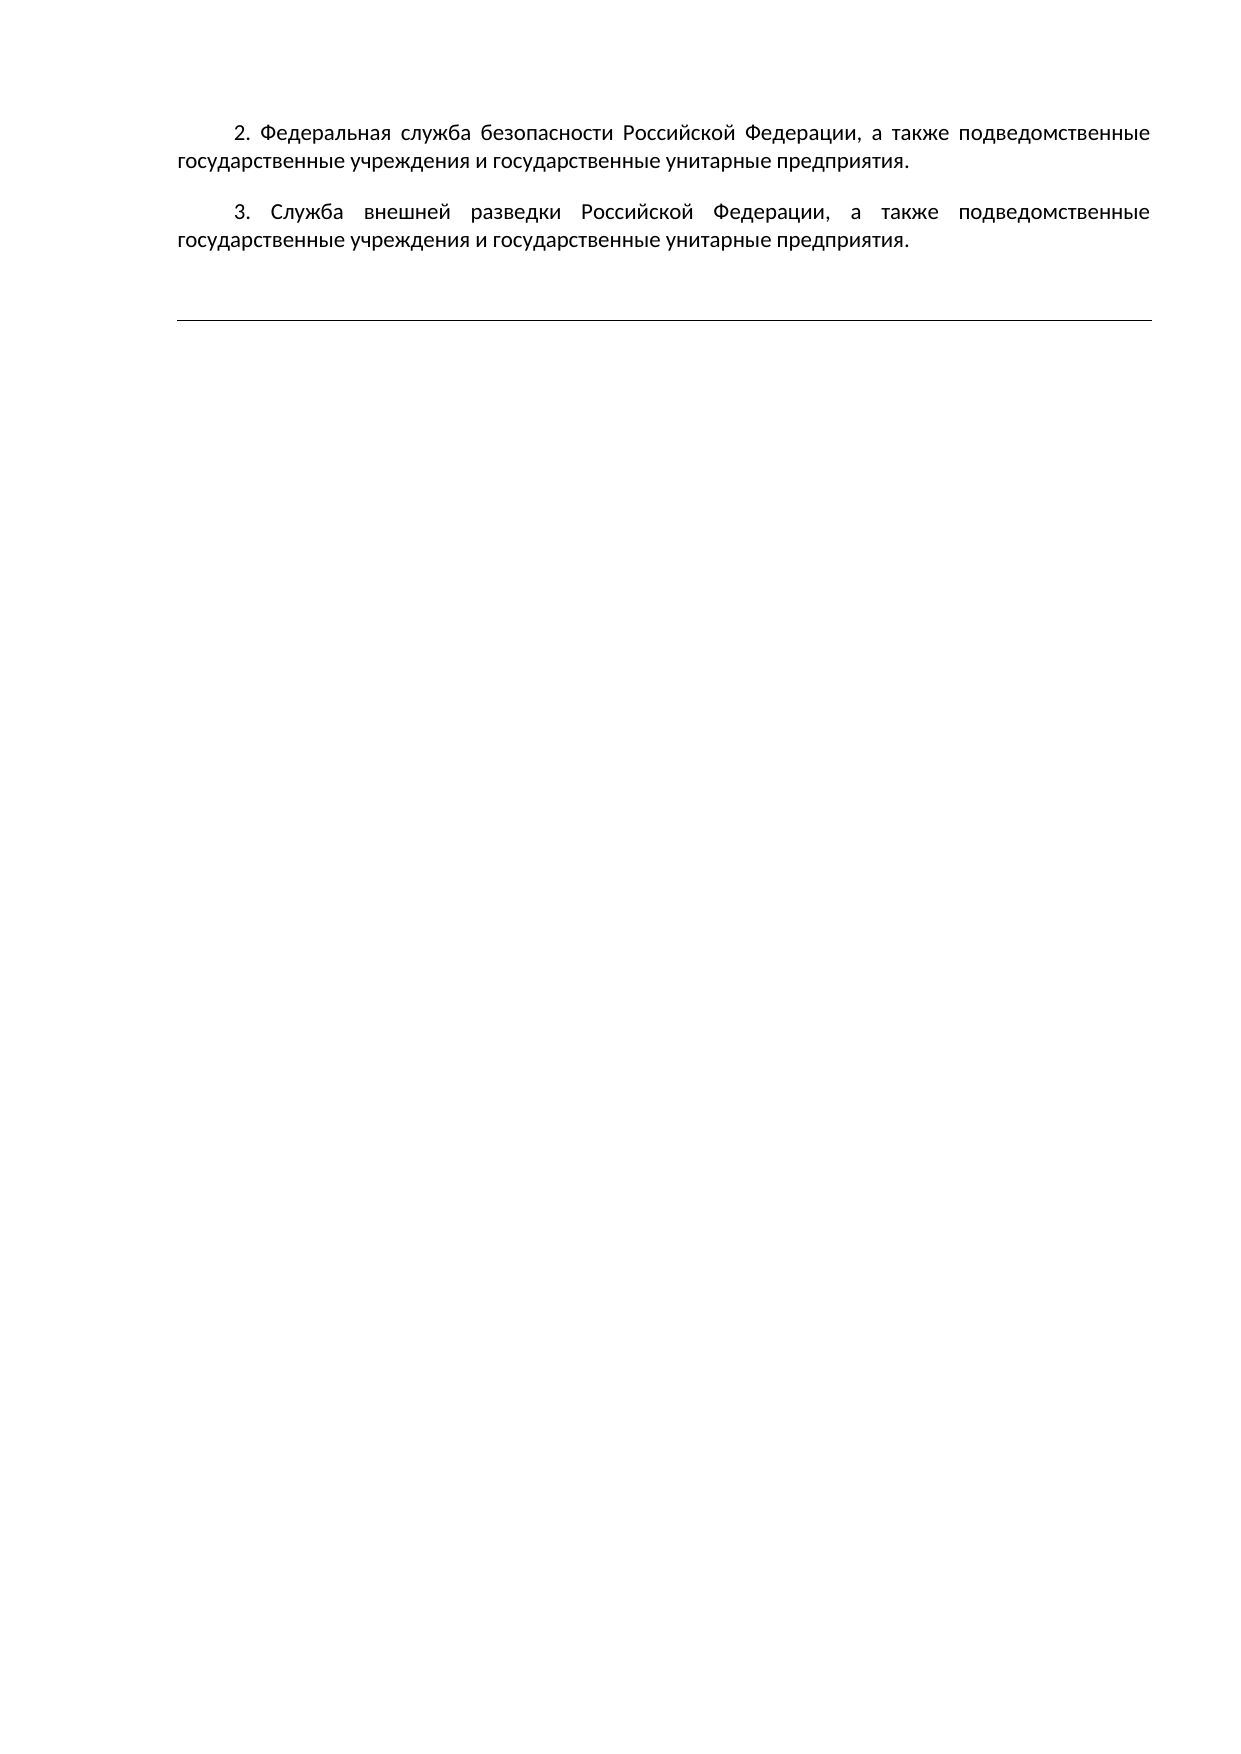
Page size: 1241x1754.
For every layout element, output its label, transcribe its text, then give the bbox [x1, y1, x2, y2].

text 2. Федеральная служба безопасности Российской Федерации, а также подведомственные государственные учреждения и государственные унитарные предприятия. [177, 118, 1152, 174]
text 3. Служба внешней разведки Российской Федерации, а также подведомственные государственные учреждения и государственные унитарные предприятия. [177, 197, 1152, 253]
